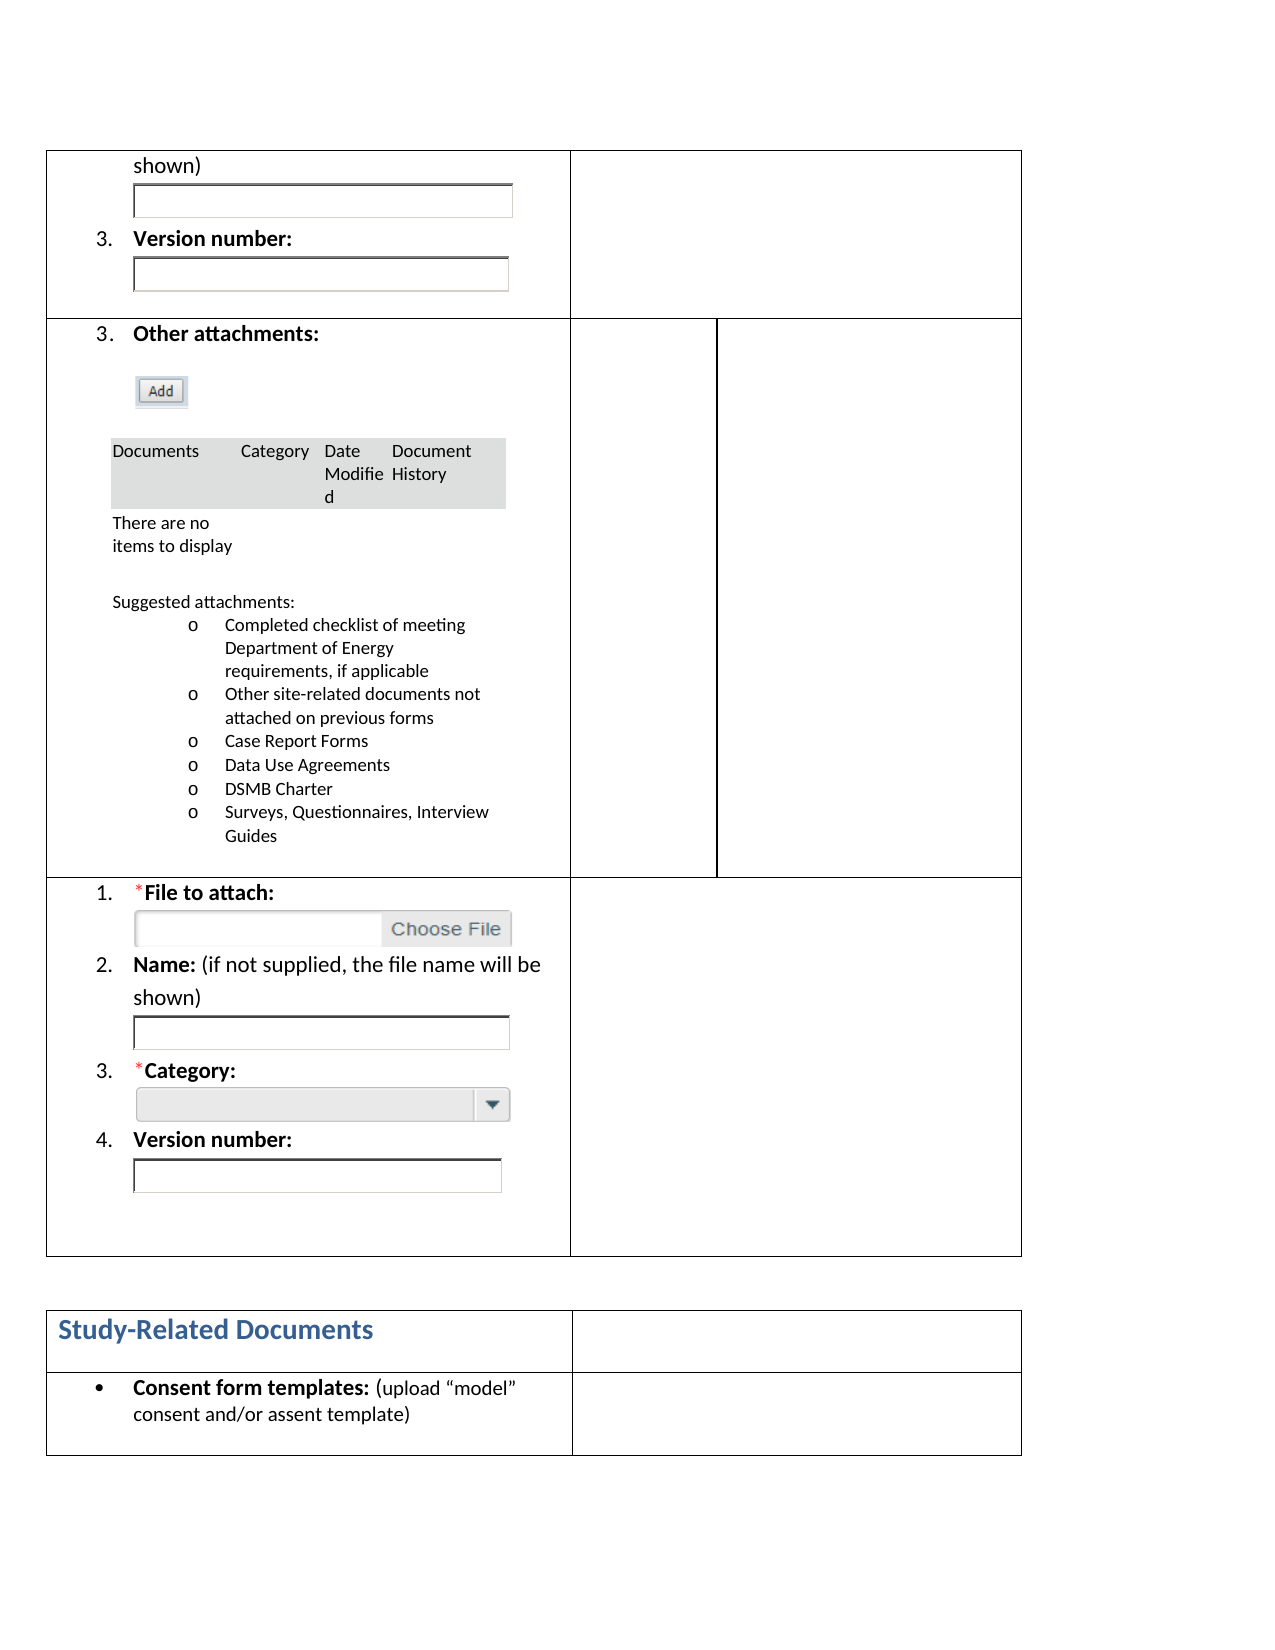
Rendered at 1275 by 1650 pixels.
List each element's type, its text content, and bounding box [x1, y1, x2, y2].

table_cell [571, 878, 1021, 1256]
picture [133, 910, 515, 947]
table_cell [718, 319, 1021, 877]
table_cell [47, 151, 570, 318]
table_cell [571, 151, 1021, 318]
table_cell *File to attach: Name: (if not supplied, the file name will be shown) *Category: Version number: [47, 878, 570, 1256]
table_header Study-Related Documents [47, 1311, 572, 1372]
picture [133, 1087, 512, 1122]
table_cell Other attachments: [47, 319, 570, 877]
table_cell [47, 1373, 572, 1455]
table_cell [573, 1373, 1021, 1455]
picture [133, 376, 189, 409]
table_cell [571, 319, 716, 877]
table_header [573, 1311, 1021, 1372]
